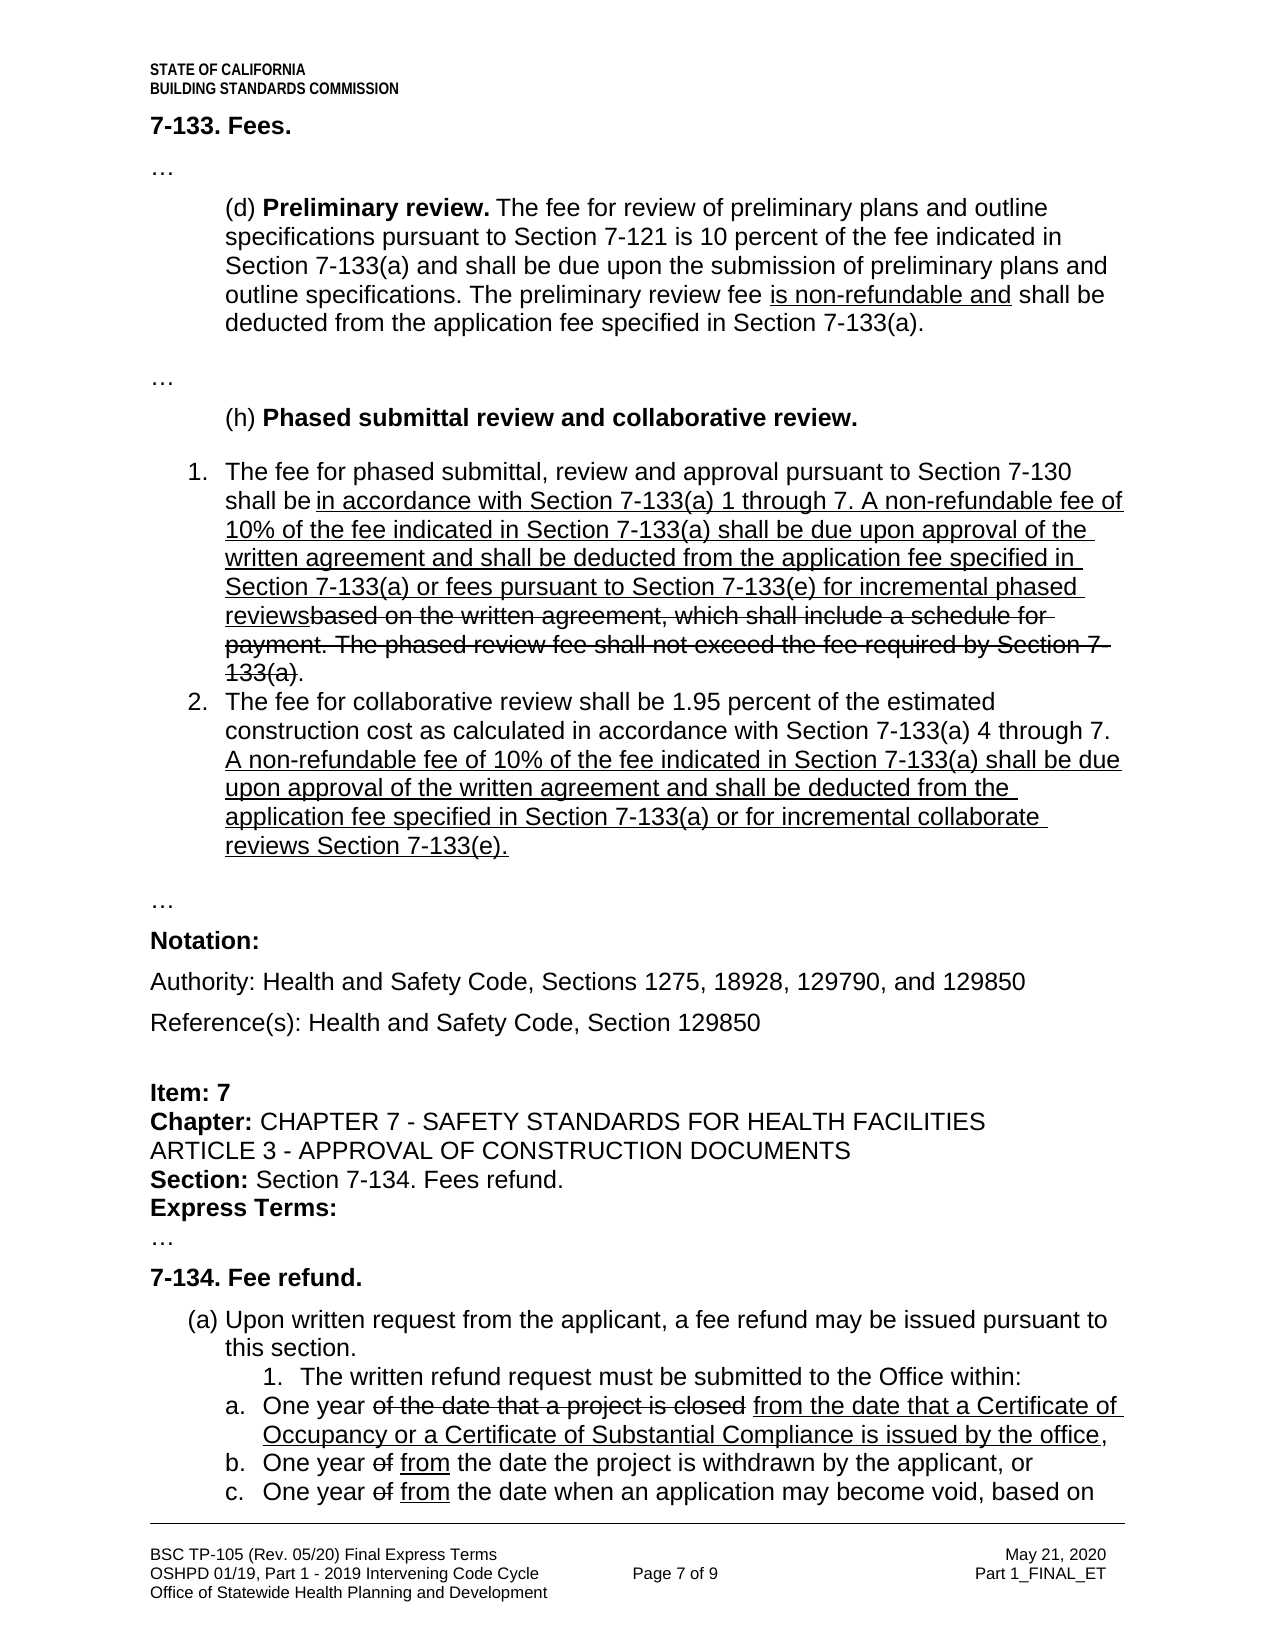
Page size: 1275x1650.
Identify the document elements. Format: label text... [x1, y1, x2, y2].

text … [150, 362, 1125, 391]
text … [150, 884, 1125, 913]
text ARTICLE 3 - APPROVAL OF CONSTRUCTION DOCUMENTS [150, 1136, 1125, 1164]
text … [150, 152, 1125, 181]
text Section: Section 7-134. Fees refund. [150, 1164, 1125, 1193]
text 7-133. Fees. [150, 111, 1125, 139]
text (h) Phased submittal review and collaborative review. [150, 403, 1125, 432]
list The fee for collaborative review shall be 1.95 percent of the estimated construction cost as calculated in accordance with Section 7-133(a) 4 through 7. A non-refundable fee of 10% of the fee indicated in Section 7-133(a) shall be due upon approval of the written agreement and shall be deducted from the application fee specified in Section 7-133(a) or for incremental collaborate reviews Section 7-133(e). [187, 687, 1125, 859]
subtitle Item: 7 [150, 1078, 1125, 1107]
list The fee for phased submittal, review and approval pursuant to Section 7-130 shall be in accordance with Section 7-133(a) 1 through 7. A non-refundable fee of 10% of the fee indicated in Section 7-133(a) shall be due upon approval of the written agreement and shall be deducted from the application fee specified in Section 7-133(a) or fees pursuant to Section 7-133(e) for incremental phased reviewsbased on the written agreement, which shall include a schedule for payment. The phased review fee shall not exceed the fee required by Section 7-133(a). [187, 457, 1125, 687]
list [225, 1477, 1125, 1506]
list One year of the date that a project is closed from the date that a Certificate of Occupancy or a Certificate of Substantial Compliance is issued by the office, [225, 1391, 1125, 1448]
text Authority: Health and Safety Code, Sections 1275, 18928, 129790, and 129850 [150, 967, 1125, 996]
list The written refund request must be submitted to the Office within: [262, 1362, 1125, 1391]
text Notation: [150, 926, 1125, 954]
list One year of from the date the project is withdrawn by the applicant, or [225, 1448, 1125, 1477]
text (d) Preliminary review. The fee for review of preliminary plans and outline specifications pursuant to Section 7-121 is 10 percent of the fee indicated in Section 7-133(a) and shall be due upon the submission of preliminary plans and outline specifications. The preliminary review fee is non-refundable and shall be deducted from the application fee specified in Section 7-133(a). [225, 193, 1125, 337]
text … [150, 1222, 1125, 1251]
text 7-134. Fee refund. [150, 1263, 1125, 1292]
text Chapter: CHAPTER 7 - SAFETY STANDARDS FOR HEALTH FACILITIES [150, 1107, 1125, 1136]
text Express Terms: [150, 1193, 1125, 1222]
list Upon written request from the applicant, a fee refund may be issued pursuant to this section. [187, 1304, 1125, 1362]
text Reference(s): Health and Safety Code, Section 129850 [150, 1008, 1125, 1037]
